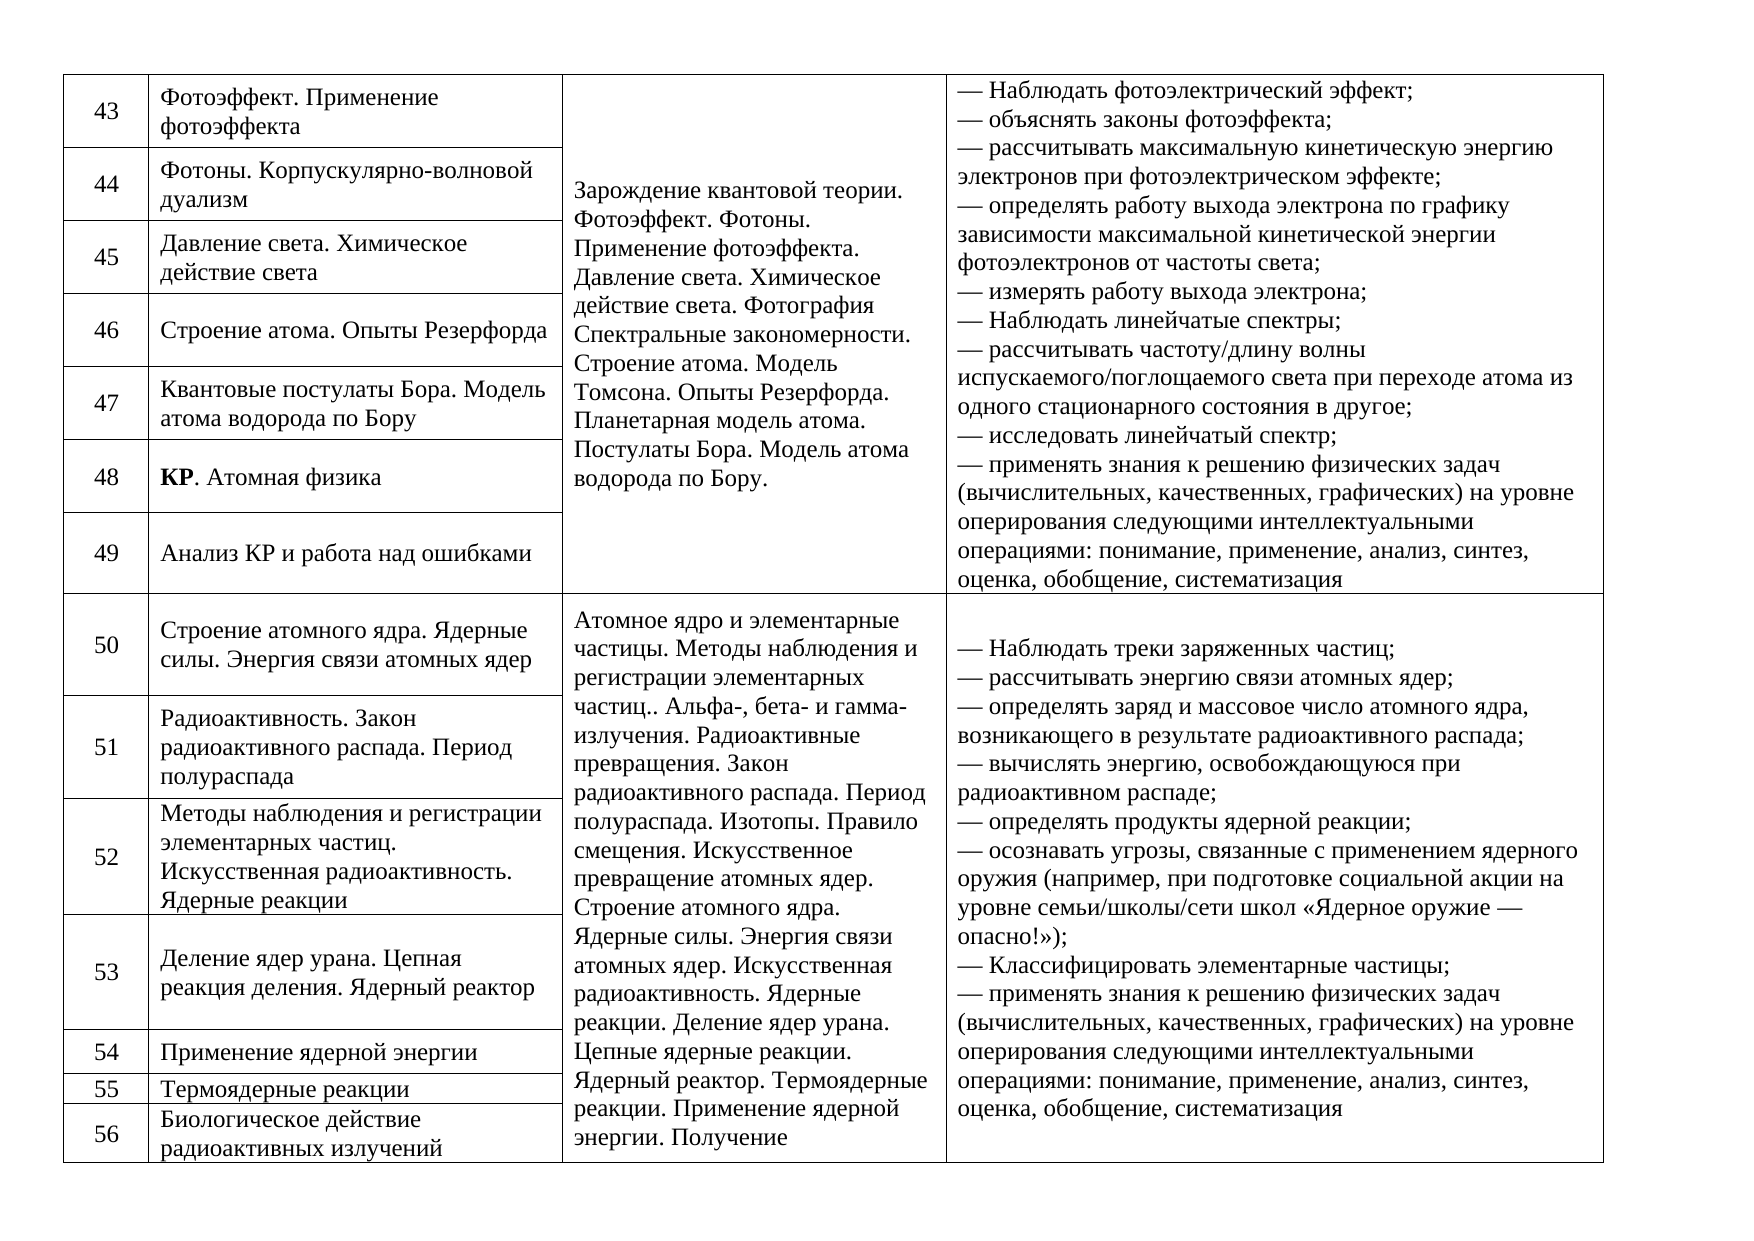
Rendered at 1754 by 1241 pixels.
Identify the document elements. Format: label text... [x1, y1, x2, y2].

table_cell Фотоэффект. Применение фотоэффекта [149, 75, 562, 147]
table_cell Атомное ядро и элементарные частицы. Методы наблюдения и регистрации элементарных частиц.. Альфа-, бета- и гамма-излучения. Радиоактивные превращения. Закон радиоактивного распада. Период полураспада. Изотопы. Правило смещения. Искусственное превращение атомных ядер. Строение атомного ядра. Ядерные силы. Энергия связи атомных ядер. Искусственная радиоактивность. Ядерные реакции. Деление ядер урана. Цепные ядерные реакции. Ядерный реактор. Термоядерные реакции. Применение ядерной энергии. Получение радиоактивных изотопов и их применение. Биологическое действие радиоактивных излучений. Три этапа в развитии физики элементарных частиц. Открытие позитрона. Античастицы. [563, 594, 946, 1162]
table_cell Строение атомного ядра. Ядерные силы. Энергия связи атомных ядер [149, 594, 562, 695]
table_cell Фотоны. Корпускулярно-волновой дуализм [149, 148, 562, 220]
table_cell Квантовые постулаты Бора. Модель атома водорода по Бору [149, 367, 562, 439]
table_cell Зарождение квантовой теории. Фотоэффект. Фотоны. Применение фотоэффекта. Давление света. Химическое действие света. Фотография Спектральные закономерности. Строение атома. Модель Томсона. Опыты Резерфорда. Планетарная модель атома. Постулаты Бора. Модель атома водорода по Бору. [563, 75, 946, 592]
table_cell Биологическое действие радиоактивных излучений [149, 1104, 562, 1162]
table_cell 49 [64, 513, 148, 592]
table_cell 45 [64, 221, 148, 293]
table_cell 56 [64, 1104, 148, 1162]
table_cell Радиоактивность. Закон радиоактивного распада. Период полураспада [149, 696, 562, 797]
table_cell КР. Атомная физика [149, 440, 562, 512]
table_cell Методы наблюдения и регистрации элементарных частиц. Искусственная радиоактивность. Ядерные реакции [149, 799, 562, 913]
table_cell Строение атома. Опыты Резерфорда [149, 294, 562, 366]
table_cell 55 [64, 1074, 148, 1103]
table_cell 50 [64, 594, 148, 695]
table_cell 53 [64, 915, 148, 1028]
table_cell — Наблюдать фотоэлектрический эффект; — объяснять законы фотоэффекта; — рассчитывать максимальную кинетическую энергию электронов при фотоэлектрическом эффекте; — определять работу выхода электрона по графику зависимости максимальной кинетической энергии фотоэлектронов от частоты света; — измерять работу выхода электрона; — Наблюдать линейчатые спектры; — рассчитывать частоту/длину волны испускаемого/поглощаемого света при переходе атома из одного стационарного состояния в другое; — исследовать линейчатый спектр; — применять знания к решению физических задач (вычислительных, качественных, графических) на уровне оперирования следующими интеллектуальными операциями: понимание, применение, анализ, синтез, оценка, обобщение, систематизация [947, 75, 1603, 592]
table_cell Анализ КР и работа над ошибками [149, 513, 562, 592]
table_cell 44 [64, 148, 148, 220]
table_cell Термоядерные реакции [149, 1074, 562, 1103]
table_cell 54 [64, 1030, 148, 1073]
table_cell Давление света. Химическое действие света [149, 221, 562, 293]
table_cell 52 [64, 799, 148, 913]
table_cell Деление ядер урана. Цепная реакция деления. Ядерный реактор [149, 915, 562, 1028]
table_cell Применение ядерной энергии [149, 1030, 562, 1073]
table_cell 51 [64, 696, 148, 797]
table_cell — Наблюдать треки заряженных частиц; — рассчитывать энергию связи атомных ядер; — определять заряд и массовое число атомного ядра, возникающего в результате радиоактивного распада; — вычислять энергию, освобождающуюся при радиоактивном распаде; — определять продукты ядерной реакции; — осознавать угрозы, связанные с применением ядерного оружия (например, при подготовке социальной акции на уровне семьи/школы/сети школ «Ядерное оружие — опасно!»); — Классифицировать элементарные частицы; — применять знания к решению физических задач (вычислительных, качественных, графических) на уровне оперирования следующими интеллектуальными операциями: понимание, применение, анализ, синтез, оценка, обобщение, систематизация [947, 594, 1603, 1162]
table_cell 47 [64, 367, 148, 439]
table_cell 48 [64, 440, 148, 512]
table_cell 43 [64, 75, 148, 147]
table_cell 46 [64, 294, 148, 366]
